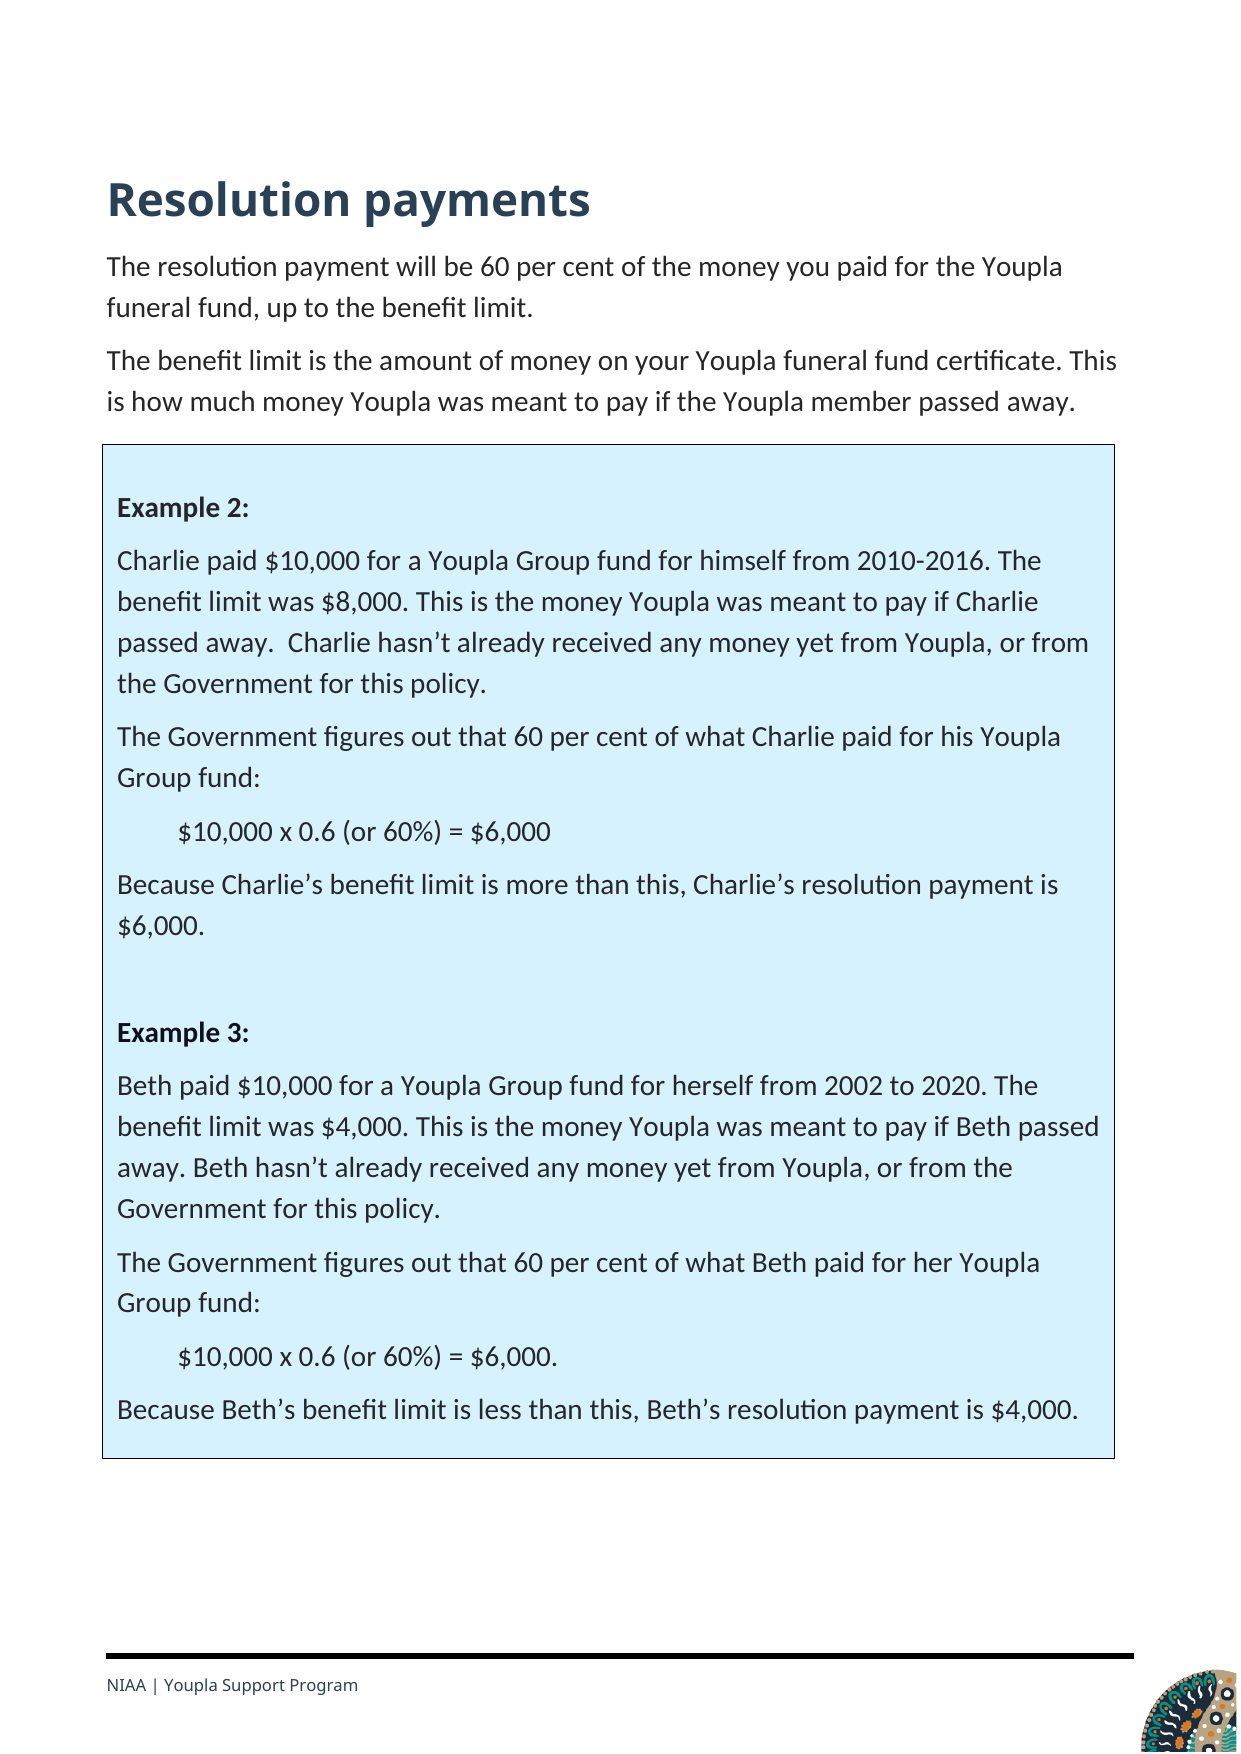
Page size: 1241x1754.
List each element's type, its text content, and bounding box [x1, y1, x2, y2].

text The benefit limit is the amount of money on your Youpla funeral fund certificate. This is how much money Youpla was meant to pay if the Youpla member passed away. [106, 342, 1134, 419]
text The resolution payment will be 60 per cent of the money you paid for the Youpla funeral fund, up to the benefit limit. [106, 248, 1134, 325]
picture [2, 1634, 1237, 1752]
subtitle Resolution payments [106, 167, 1134, 229]
